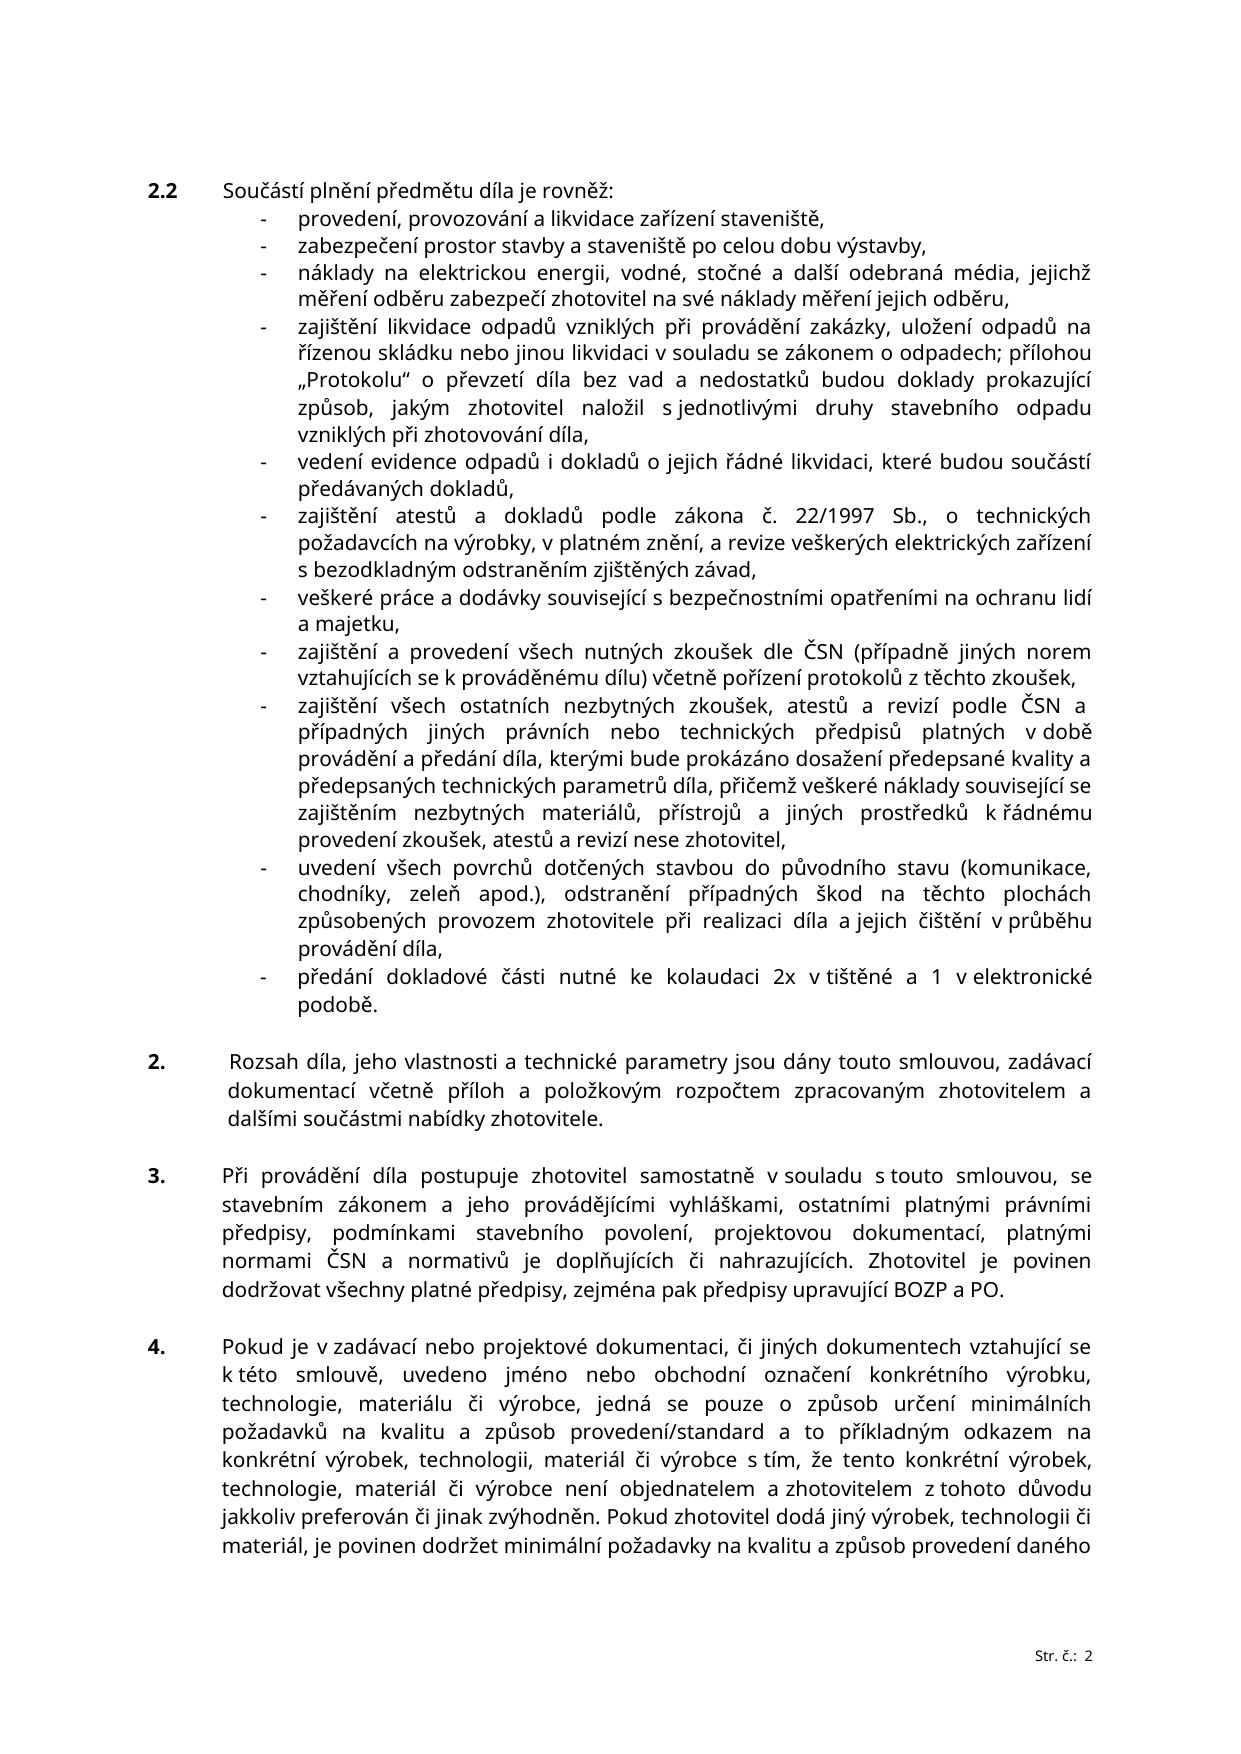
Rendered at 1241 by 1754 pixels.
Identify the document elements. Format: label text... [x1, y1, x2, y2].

list provedení, provozování a likvidace zařízení staveniště, [260, 205, 1092, 232]
list Součástí plnění předmětu díla je rovněž: [148, 176, 1092, 205]
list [148, 1332, 1092, 1559]
list zajištění a provedení všech nutných zkoušek dle ČSN (případně jiných norem vztahujících se k prováděnému dílu) včetně pořízení protokolů z těchto zkoušek, [260, 637, 1092, 692]
list zajištění atestů a dokladů podle zákona č. 22/1997 Sb., o technických požadavcích na výrobky, v platném znění, a revize veškerých elektrických zařízení s bezodkladným odstraněním zjištěných závad, [260, 502, 1092, 583]
list veškeré práce a dodávky související s bezpečnostními opatřeními na ochranu lidí a majetku, [260, 583, 1092, 637]
list uvedení všech povrchů dotčených stavbou do původního stavu (komunikace, chodníky, zeleň apod.), odstranění případných škod na těchto plochách způsobených provozem zhotovitele při realizaci díla a jejich čištění v průběhu provádění díla, [260, 854, 1092, 962]
list Rozsah díla, jeho vlastnosti a technické parametry jsou dány touto smlouvou, zadávací dokumentací včetně příloh a položkovým rozpočtem zpracovaným zhotovitelem a dalšími součástmi nabídky zhotovitele. [148, 1047, 1092, 1133]
list předání dokladové části nutné ke kolaudaci 2x v tištěné a 1 v elektronické podobě. [260, 962, 1092, 1019]
list zabezpečení prostor stavby a staveniště po celou dobu výstavby, [260, 232, 1092, 259]
list zajištění všech ostatních nezbytných zkoušek, atestů a revizí podle ČSN a případných jiných právních nebo technických předpisů platných v době provádění a předání díla, kterými bude prokázáno dosažení předepsané kvality a předepsaných technických parametrů díla, přičemž veškeré náklady související se zajištěním nezbytných materiálů, přístrojů a jiných prostředků k řádnému provedení zkoušek, atestů a revizí nese zhotovitel, [260, 692, 1092, 854]
list náklady na elektrickou energii, vodné, stočné a další odebraná média, jejichž měření odběru zabezpečí zhotovitel na své náklady měření jejich odběru, [260, 259, 1092, 313]
list vedení evidence odpadů i dokladů o jejich řádné likvidaci, které budou součástí předávaných dokladů, [260, 448, 1092, 502]
list Při provádění díla postupuje zhotovitel samostatně v souladu s touto smlouvou, se stavebním zákonem a jeho provádějícími vyhláškami, ostatními platnými právními předpisy, podmínkami stavebního povolení, projektovou dokumentací, platnými normami ČSN a normativů je doplňujících či nahrazujících. Zhotovitel je povinen dodržovat všechny platné předpisy, zejména pak předpisy upravující BOZP a PO. [148, 1161, 1092, 1303]
list zajištění likvidace odpadů vzniklých při provádění zakázky, uložení odpadů na řízenou skládku nebo jinou likvidaci v souladu se zákonem o odpadech; přílohou „Protokolu“ o převzetí díla bez vad a nedostatků budou doklady prokazující způsob, jakým zhotovitel naložil s jednotlivými druhy stavebního odpadu vzniklých při zhotovování díla, [260, 313, 1092, 448]
